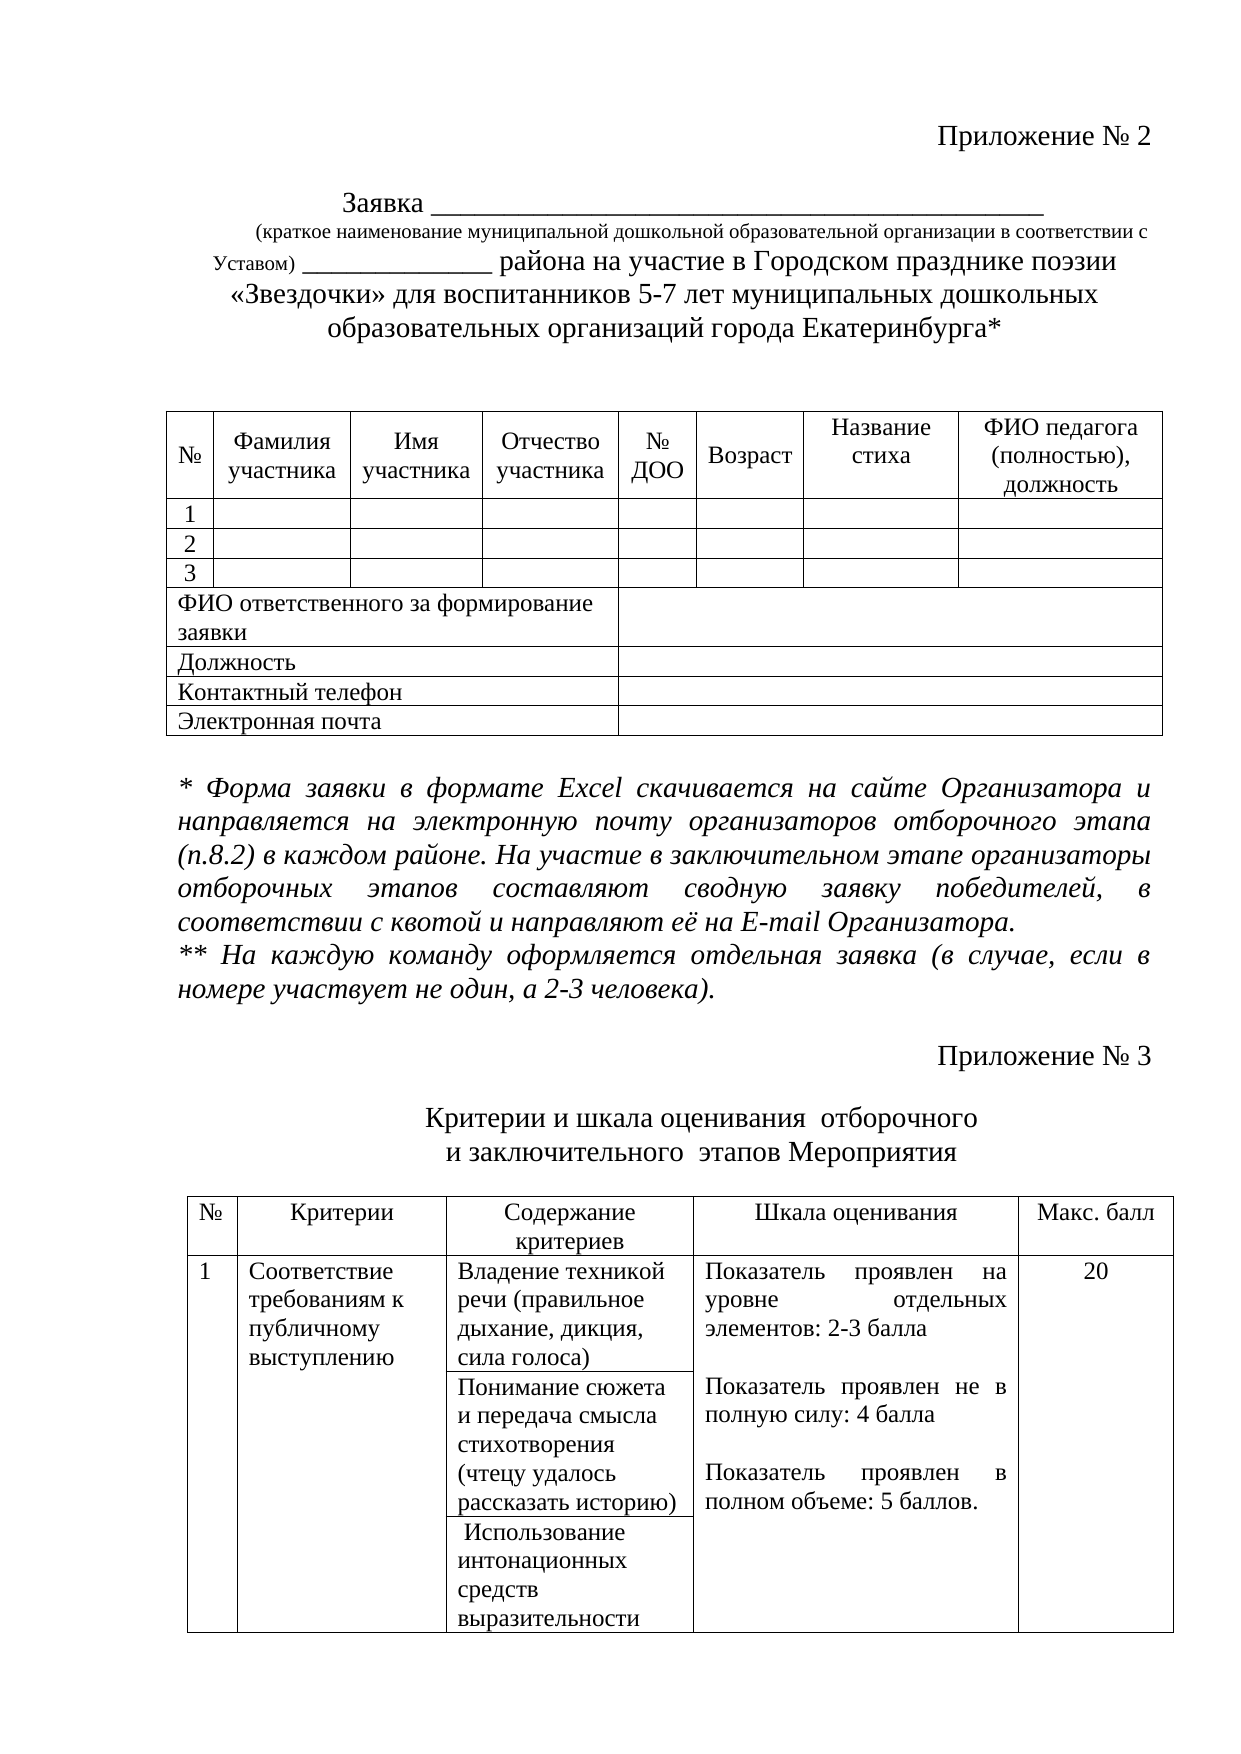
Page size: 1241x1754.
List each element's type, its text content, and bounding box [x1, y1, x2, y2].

table_cell 3 [167, 559, 213, 587]
table_cell Показатель проявлен на уровне отдельных элементов: 2-3 балла Показатель проявлен не в полную силу: 4 балла Показатель проявлен в полном объеме: 5 баллов. [694, 1256, 1018, 1632]
table_cell [351, 499, 482, 528]
table_cell [483, 499, 618, 528]
table_header Фамилия участника [214, 412, 350, 498]
table_cell [214, 559, 350, 587]
table_cell [959, 529, 1162, 557]
text * Форма заявки в формате Excel скачивается на сайте Организатора и направляется на электронную почту организаторов отборочного этапа (п.8.2) в каждом районе. На участие в заключительном этапе организаторы отборочных этапов составляют сводную заявку победителей, в соответствии с квотой и направляют её на E-mail Организатора. [177, 770, 1152, 937]
table_cell ФИО ответственного за формирование заявки [167, 588, 618, 646]
table_cell [697, 499, 803, 528]
table_cell [214, 529, 350, 557]
table_header Шкала оценивания [694, 1197, 1018, 1255]
table_cell Электронная почта [167, 706, 618, 735]
table_cell Владение техникой речи (правильное дыхание, дикция, сила голоса) [447, 1256, 693, 1371]
table_cell [214, 499, 350, 528]
text (краткое наименование муниципальной дошкольной образовательной организации в соответствии с Уставом) _____________ района на участие в Городском празднике поэзии «Звездочки» для воспитанников 5-7 лет муниципальных дошкольных образовательных организаций города Екатеринбурга* [177, 219, 1152, 343]
table_cell [804, 529, 958, 557]
table_cell 1 [167, 499, 213, 528]
table_cell [619, 499, 696, 528]
table_cell [697, 559, 803, 587]
table_cell [619, 677, 1162, 705]
table_cell [804, 499, 958, 528]
table_cell Понимание сюжета и передача смысла стихотворения (чтецу удалось рассказать историю) [447, 1372, 693, 1516]
table_cell 20 [1019, 1256, 1173, 1632]
text Приложение № 2 [177, 118, 1152, 152]
table_cell [619, 706, 1162, 735]
table_header Название стиха [804, 412, 958, 498]
table_cell [619, 559, 696, 587]
text и заключительного этапов Мероприятия [251, 1134, 1152, 1167]
table_header № [188, 1197, 237, 1255]
table_cell [619, 647, 1162, 676]
table_cell Должность [167, 647, 618, 676]
table_cell [351, 559, 482, 587]
table_cell Контактный телефон [167, 677, 618, 705]
table_header № ДОО [619, 412, 696, 498]
table_cell [483, 529, 618, 557]
table_cell [619, 529, 696, 557]
table_cell [483, 559, 618, 587]
table_header № [167, 412, 213, 498]
table_header ФИО педагога (полностью), должность [959, 412, 1162, 498]
table_cell [804, 559, 958, 587]
table_header Имя участника [351, 412, 482, 498]
table_cell [959, 559, 1162, 587]
table_header Макс. балл [1019, 1197, 1173, 1255]
text Приложение № 3 [177, 1038, 1152, 1072]
table_header Возраст [697, 412, 803, 498]
table_header Критерии [238, 1197, 446, 1255]
text Критерии и шкала оценивания отборочного [251, 1100, 1152, 1134]
text ** На каждую команду оформляется отдельная заявка (в случае, если в номере участвует не один, а 2-3 человека). [177, 937, 1152, 1004]
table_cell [447, 1517, 693, 1632]
table_header Отчество участника [483, 412, 618, 498]
table_header Содержание критериев [447, 1197, 693, 1255]
table_cell Соответствие требованиям к публичному выступлению [238, 1256, 446, 1632]
table_cell 1 [188, 1256, 237, 1632]
table_cell [959, 499, 1162, 528]
table_cell [351, 529, 482, 557]
text Заявка __________________________________________ [177, 185, 1152, 219]
table_cell 2 [167, 529, 213, 557]
table_cell [697, 529, 803, 557]
table_cell [619, 588, 1162, 646]
